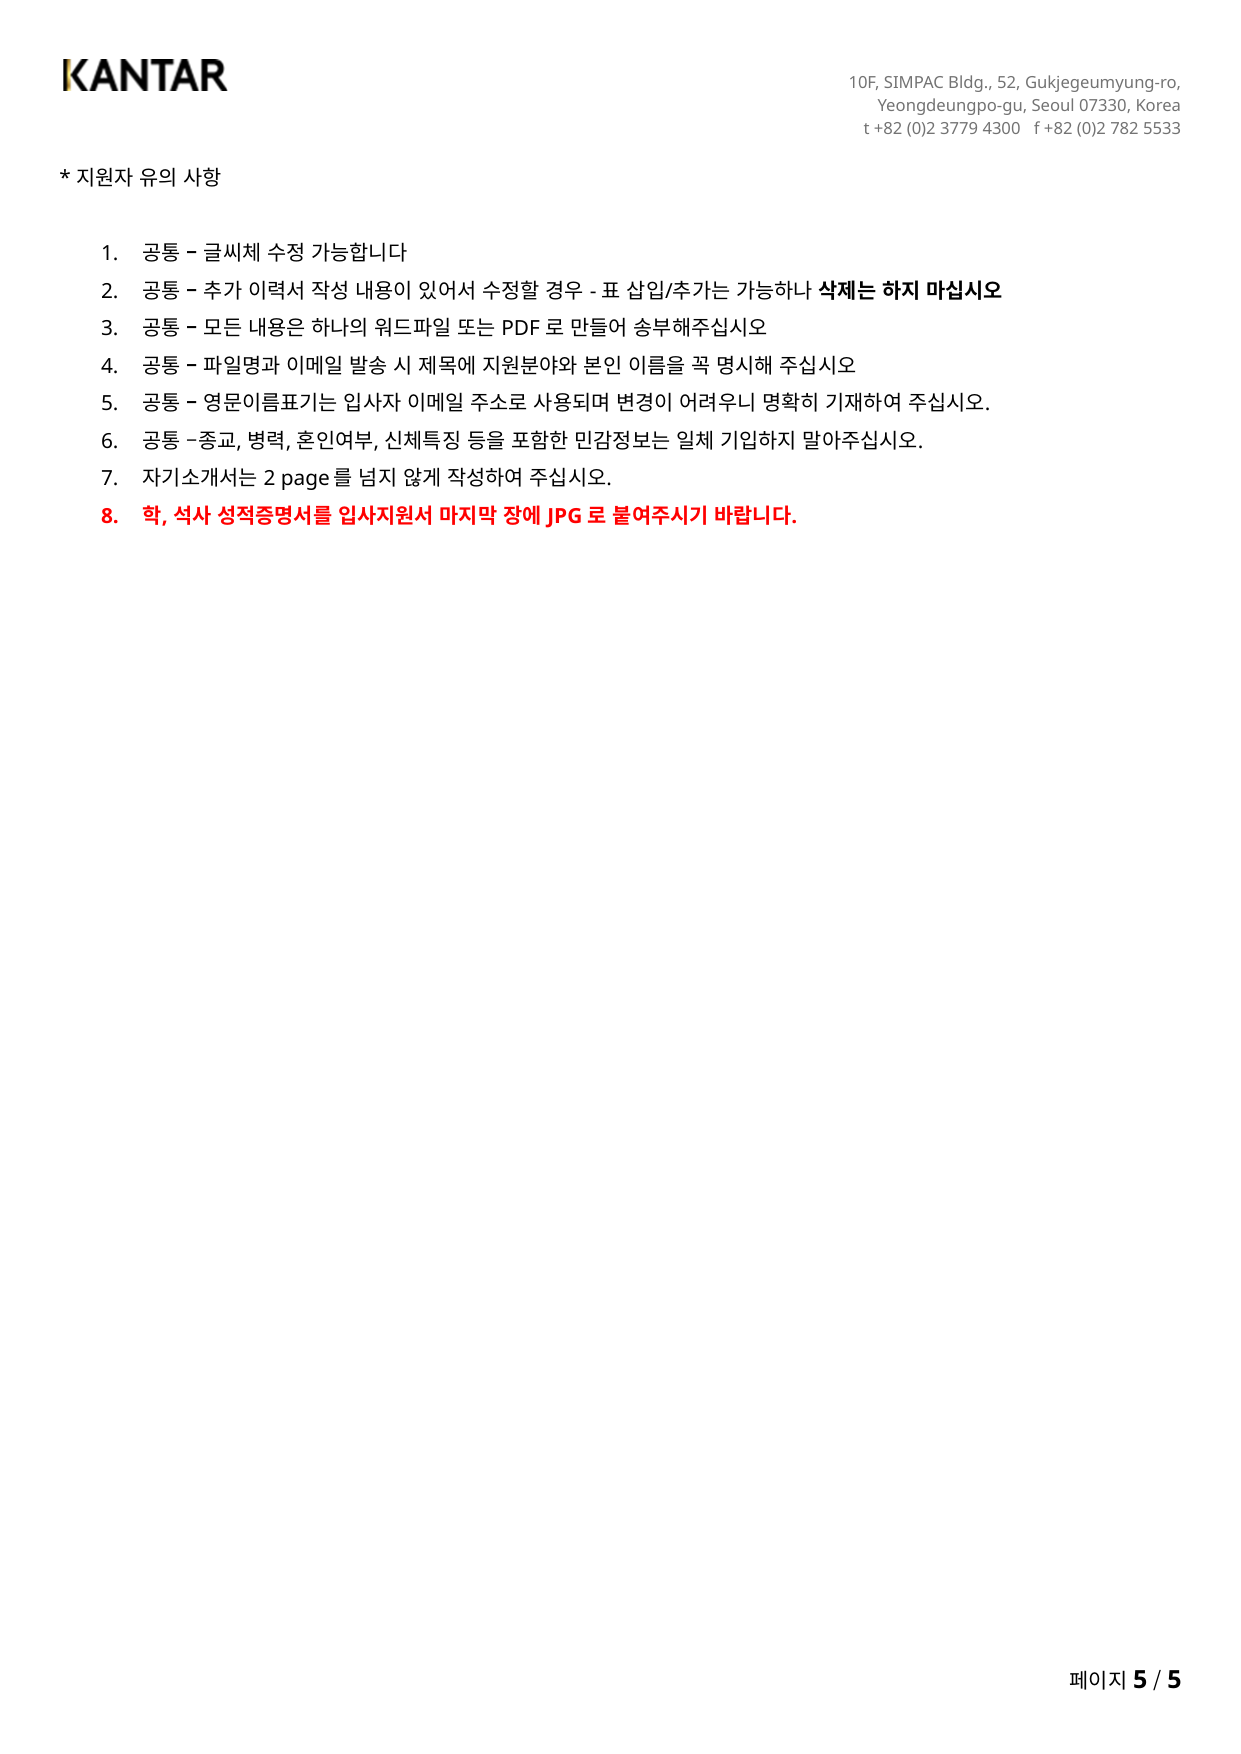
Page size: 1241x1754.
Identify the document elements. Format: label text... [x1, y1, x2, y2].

list 공통 – 모든 내용은 하나의 워드파일 또는 PDF 로 만들어 송부해주십시오 [101, 308, 1181, 346]
list 공통 – 파일명과 이메일 발송 시 제목에 지원분야와 본인 이름을 꼭 명시해 주십시오 [101, 346, 1181, 383]
picture [63, 59, 228, 91]
list 공통 –종교, 병력, 혼인여부, 신체특징 등을 포함한 민감정보는 일체 기입하지 말아주십시오. [101, 421, 1181, 458]
text * 지원자 유의 사항 [59, 158, 1181, 196]
list 학, 석사 성적증명서를 입사지원서 마지막 장에 JPG 로 붙여주시기 바랍니다. [101, 496, 1181, 533]
list 공통 – 글씨체 수정 가능합니다 [101, 233, 1181, 271]
list 공통 – 추가 이력서 작성 내용이 있어서 수정할 경우 - 표 삽입/추가는 가능하나 삭제는 하지 마십시오 [101, 271, 1181, 308]
list 자기소개서는 2 page를 넘지 않게 작성하여 주십시오. [101, 458, 1181, 496]
list 공통 – 영문이름표기는 입사자 이메일 주소로 사용되며 변경이 어려우니 명확히 기재하여 주십시오. [101, 383, 1181, 421]
